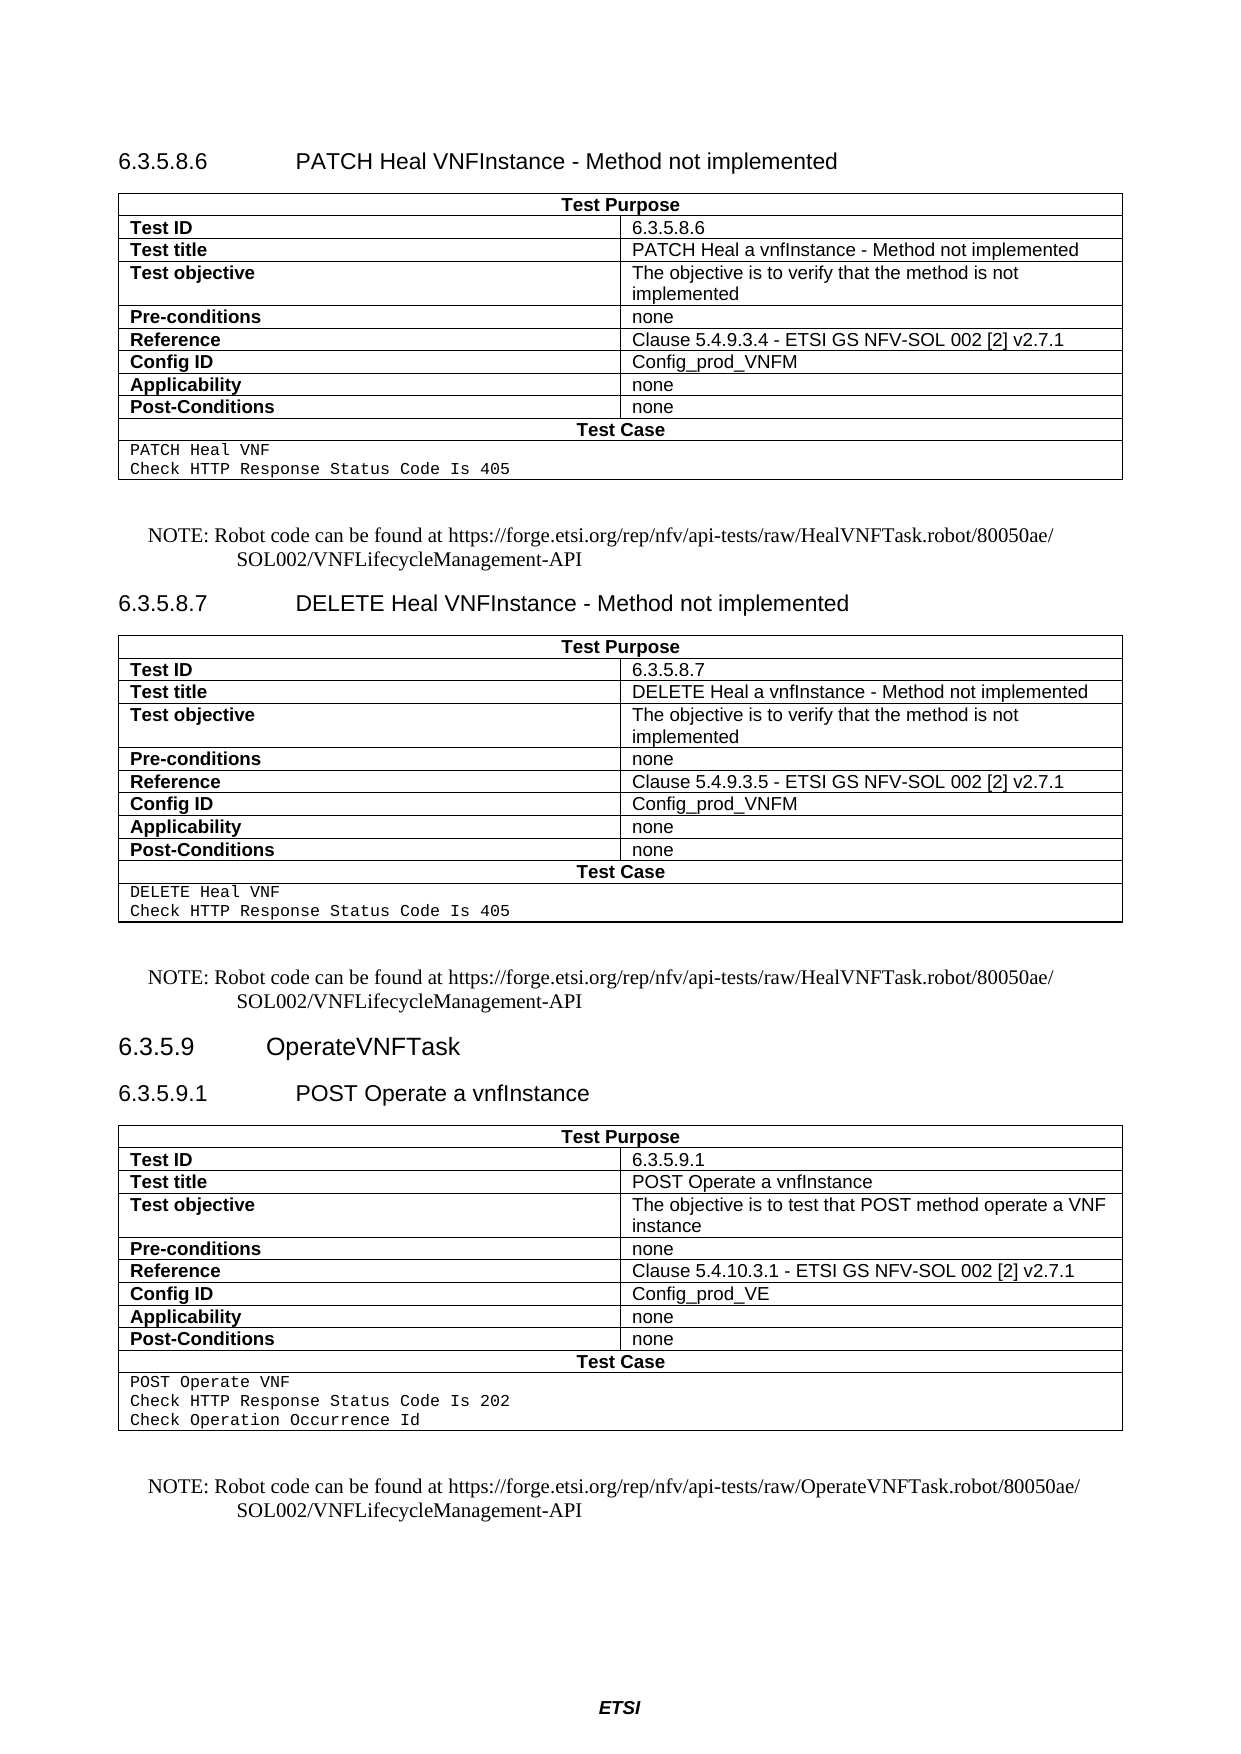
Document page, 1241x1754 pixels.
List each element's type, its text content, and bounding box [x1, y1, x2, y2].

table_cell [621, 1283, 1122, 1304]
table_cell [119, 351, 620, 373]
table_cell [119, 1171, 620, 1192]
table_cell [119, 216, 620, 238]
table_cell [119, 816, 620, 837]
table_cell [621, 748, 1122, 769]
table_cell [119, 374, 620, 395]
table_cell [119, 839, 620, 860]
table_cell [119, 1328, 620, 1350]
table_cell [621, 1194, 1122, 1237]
subtitle 6.3.5.9.1 POST Operate a vnfInstance [118, 1079, 1122, 1106]
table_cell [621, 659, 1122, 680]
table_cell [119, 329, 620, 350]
text NOTE: Robot code can be found at https://forge.etsi.org/rep/nfv/api-tests/raw/OperateVNFTask.robot/80050ae/SOL002/VNFLifecycleManagement-API [148, 1474, 1122, 1522]
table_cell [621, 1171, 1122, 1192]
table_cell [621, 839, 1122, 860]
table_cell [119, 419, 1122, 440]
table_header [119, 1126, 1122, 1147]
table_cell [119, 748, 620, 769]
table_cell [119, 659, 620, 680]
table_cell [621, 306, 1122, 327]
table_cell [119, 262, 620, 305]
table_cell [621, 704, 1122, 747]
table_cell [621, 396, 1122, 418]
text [148, 523, 1122, 571]
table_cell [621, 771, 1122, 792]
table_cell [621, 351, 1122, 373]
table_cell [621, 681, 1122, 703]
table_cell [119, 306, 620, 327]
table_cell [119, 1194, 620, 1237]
subtitle 6.3.5.8.7 DELETE Heal VNFInstance - Method not implemented [118, 590, 1122, 616]
text NOTE: Robot code can be found at https://forge.etsi.org/rep/nfv/api-tests/raw/HealVNFTask.robot/80050ae/SOL002/VNFLifecycleManagement-API [148, 965, 1122, 1013]
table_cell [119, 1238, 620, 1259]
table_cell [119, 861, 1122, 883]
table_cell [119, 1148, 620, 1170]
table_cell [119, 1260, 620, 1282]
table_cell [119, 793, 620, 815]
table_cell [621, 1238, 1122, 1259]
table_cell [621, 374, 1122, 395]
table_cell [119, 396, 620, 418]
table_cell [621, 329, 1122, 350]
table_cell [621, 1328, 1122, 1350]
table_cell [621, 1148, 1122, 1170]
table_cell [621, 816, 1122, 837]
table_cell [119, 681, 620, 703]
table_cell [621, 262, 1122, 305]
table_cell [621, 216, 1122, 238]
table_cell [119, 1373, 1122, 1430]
subtitle 6.3.5.9 OperateVNFTask [118, 1032, 1122, 1061]
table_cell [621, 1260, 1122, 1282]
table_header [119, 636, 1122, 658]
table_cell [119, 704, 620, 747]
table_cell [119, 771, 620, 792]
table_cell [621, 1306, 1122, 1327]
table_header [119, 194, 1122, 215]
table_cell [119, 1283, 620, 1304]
subtitle 6.3.5.8.6 PATCH Heal VNFInstance - Method not implemented [118, 148, 1122, 174]
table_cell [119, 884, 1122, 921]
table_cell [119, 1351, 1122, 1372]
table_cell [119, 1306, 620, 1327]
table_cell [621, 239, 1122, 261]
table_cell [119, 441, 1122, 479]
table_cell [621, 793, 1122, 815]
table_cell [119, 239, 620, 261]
